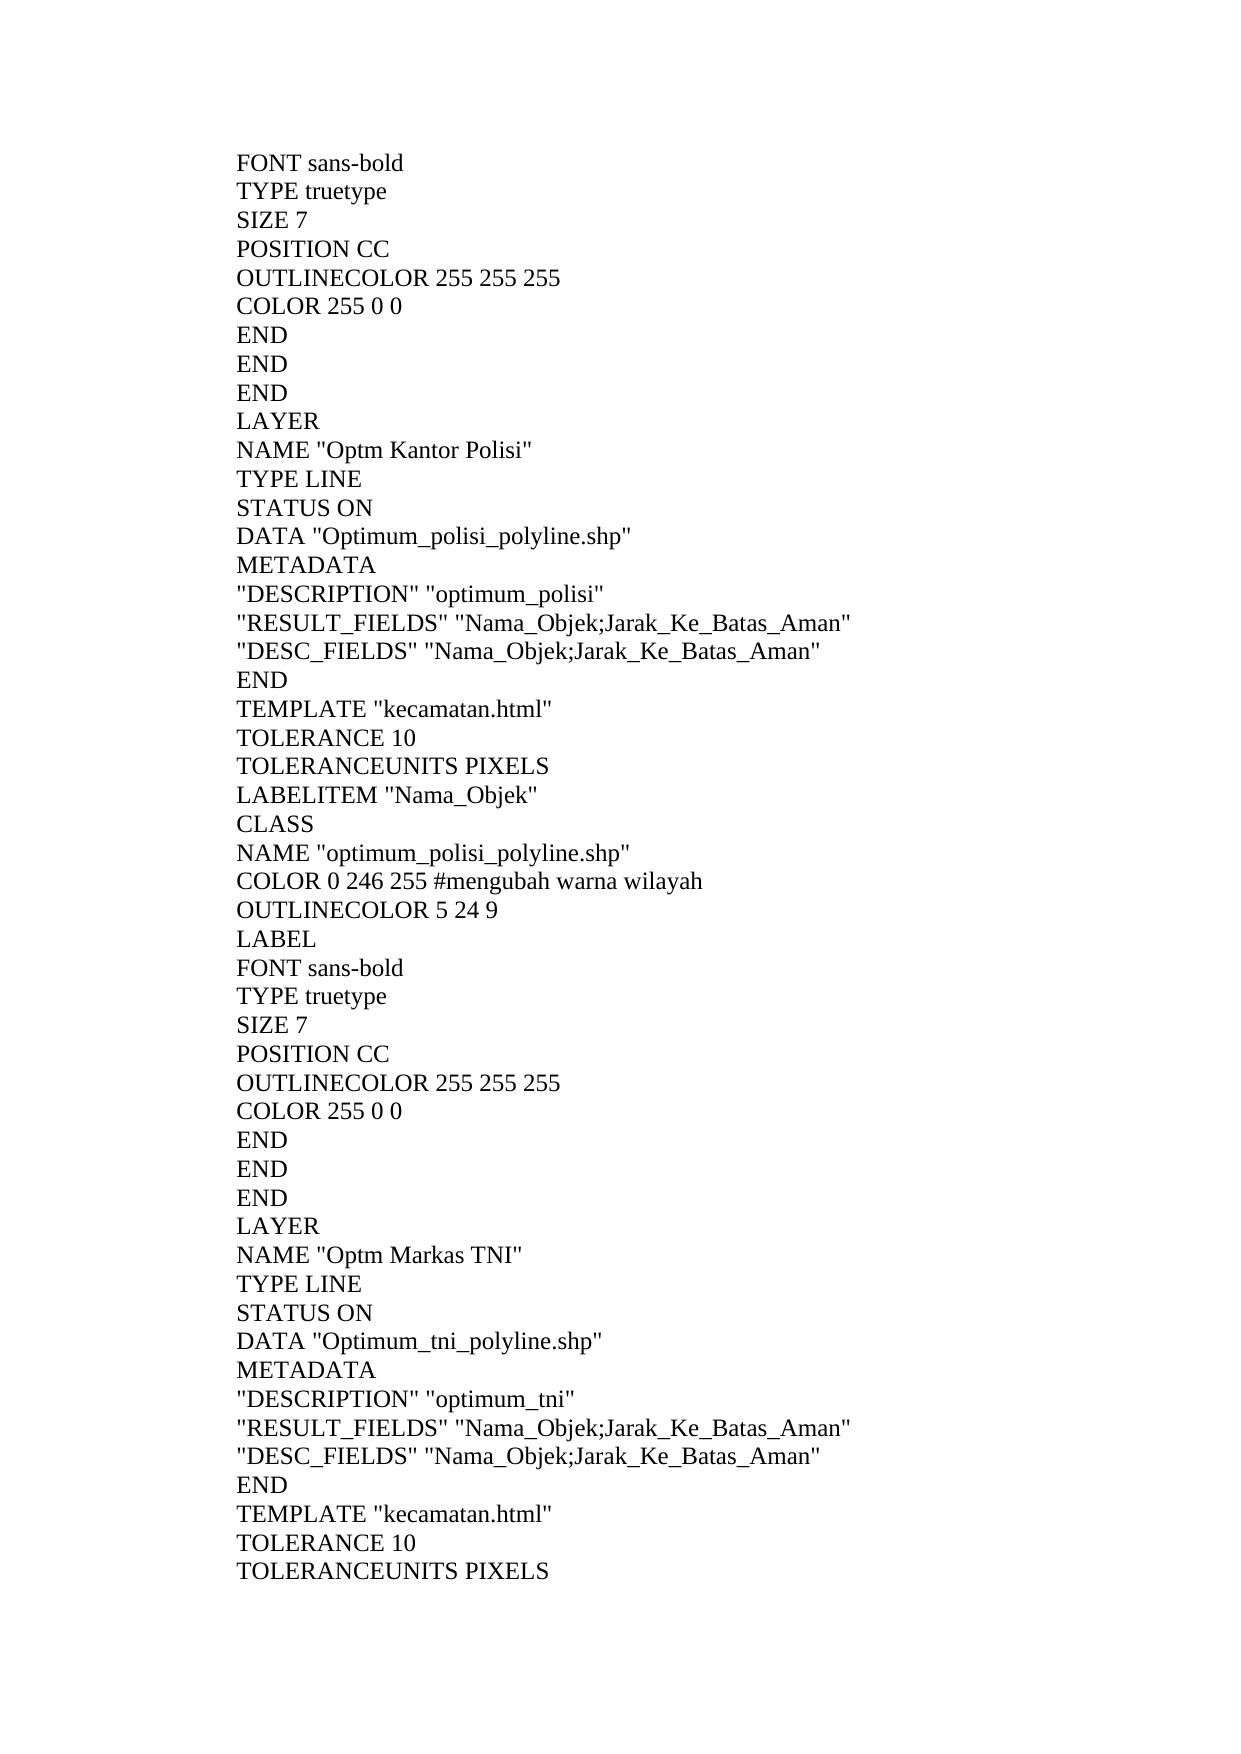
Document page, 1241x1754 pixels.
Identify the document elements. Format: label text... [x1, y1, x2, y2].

text END [236, 665, 1092, 694]
text LABEL [236, 924, 1092, 953]
text FONT sans-bold [236, 953, 1092, 981]
text OUTLINECOLOR 255 255 255 [236, 1068, 1092, 1096]
text TOLERANCEUNITS PIXELS [236, 1556, 1092, 1585]
text LABELITEM "Nama_Objek" [236, 780, 1092, 809]
text NAME "optimum_polisi_polyline.shp" [236, 838, 1092, 866]
text FONT sans-bold [236, 148, 1092, 176]
text STATUS ON [236, 493, 1092, 521]
text LAYER [236, 406, 1092, 435]
text SIZE 7 [236, 1010, 1092, 1039]
text DATA "Optimum_tni_polyline.shp" [236, 1326, 1092, 1355]
text TOLERANCE 10 [236, 1528, 1092, 1556]
text "DESCRIPTION" "optimum_tni" [236, 1384, 1092, 1413]
text TYPE LINE [236, 1269, 1092, 1298]
text TYPE truetype [236, 176, 1092, 205]
text NAME "Optm Kantor Polisi" [236, 435, 1092, 464]
text TYPE LINE [236, 464, 1092, 493]
text END [236, 378, 1092, 406]
text TOLERANCEUNITS PIXELS [236, 751, 1092, 780]
text "RESULT_FIELDS" "Nama_Objek;Jarak_Ke_Batas_Aman" [236, 608, 1092, 636]
text METADATA [236, 550, 1092, 579]
text "DESC_FIELDS" "Nama_Objek;Jarak_Ke_Batas_Aman" [236, 1441, 1092, 1470]
text NAME "Optm Markas TNI" [236, 1240, 1092, 1269]
text END [236, 1470, 1092, 1499]
text "DESCRIPTION" "optimum_polisi" [236, 579, 1092, 608]
text END [236, 349, 1092, 378]
text END [236, 1125, 1092, 1154]
text POSITION CC [236, 1039, 1092, 1068]
text LAYER [236, 1211, 1092, 1240]
text STATUS ON [236, 1298, 1092, 1326]
text END [236, 1183, 1092, 1211]
text TEMPLATE "kecamatan.html" [236, 1499, 1092, 1528]
text OUTLINECOLOR 5 24 9 [236, 895, 1092, 924]
text "RESULT_FIELDS" "Nama_Objek;Jarak_Ke_Batas_Aman" [236, 1413, 1092, 1441]
text SIZE 7 [236, 205, 1092, 234]
text METADATA [236, 1355, 1092, 1384]
text TYPE truetype [236, 981, 1092, 1010]
text COLOR 255 0 0 [236, 291, 1092, 320]
text COLOR 0 246 255 #mengubah warna wilayah [236, 866, 1092, 895]
text COLOR 255 0 0 [236, 1096, 1092, 1125]
text "DESC_FIELDS" "Nama_Objek;Jarak_Ke_Batas_Aman" [236, 636, 1092, 665]
text END [236, 320, 1092, 349]
text POSITION CC [236, 234, 1092, 263]
text TEMPLATE "kecamatan.html" [236, 694, 1092, 723]
text TOLERANCE 10 [236, 723, 1092, 751]
text END [236, 1154, 1092, 1183]
text OUTLINECOLOR 255 255 255 [236, 263, 1092, 291]
text DATA "Optimum_polisi_polyline.shp" [236, 521, 1092, 550]
text CLASS [236, 809, 1092, 838]
